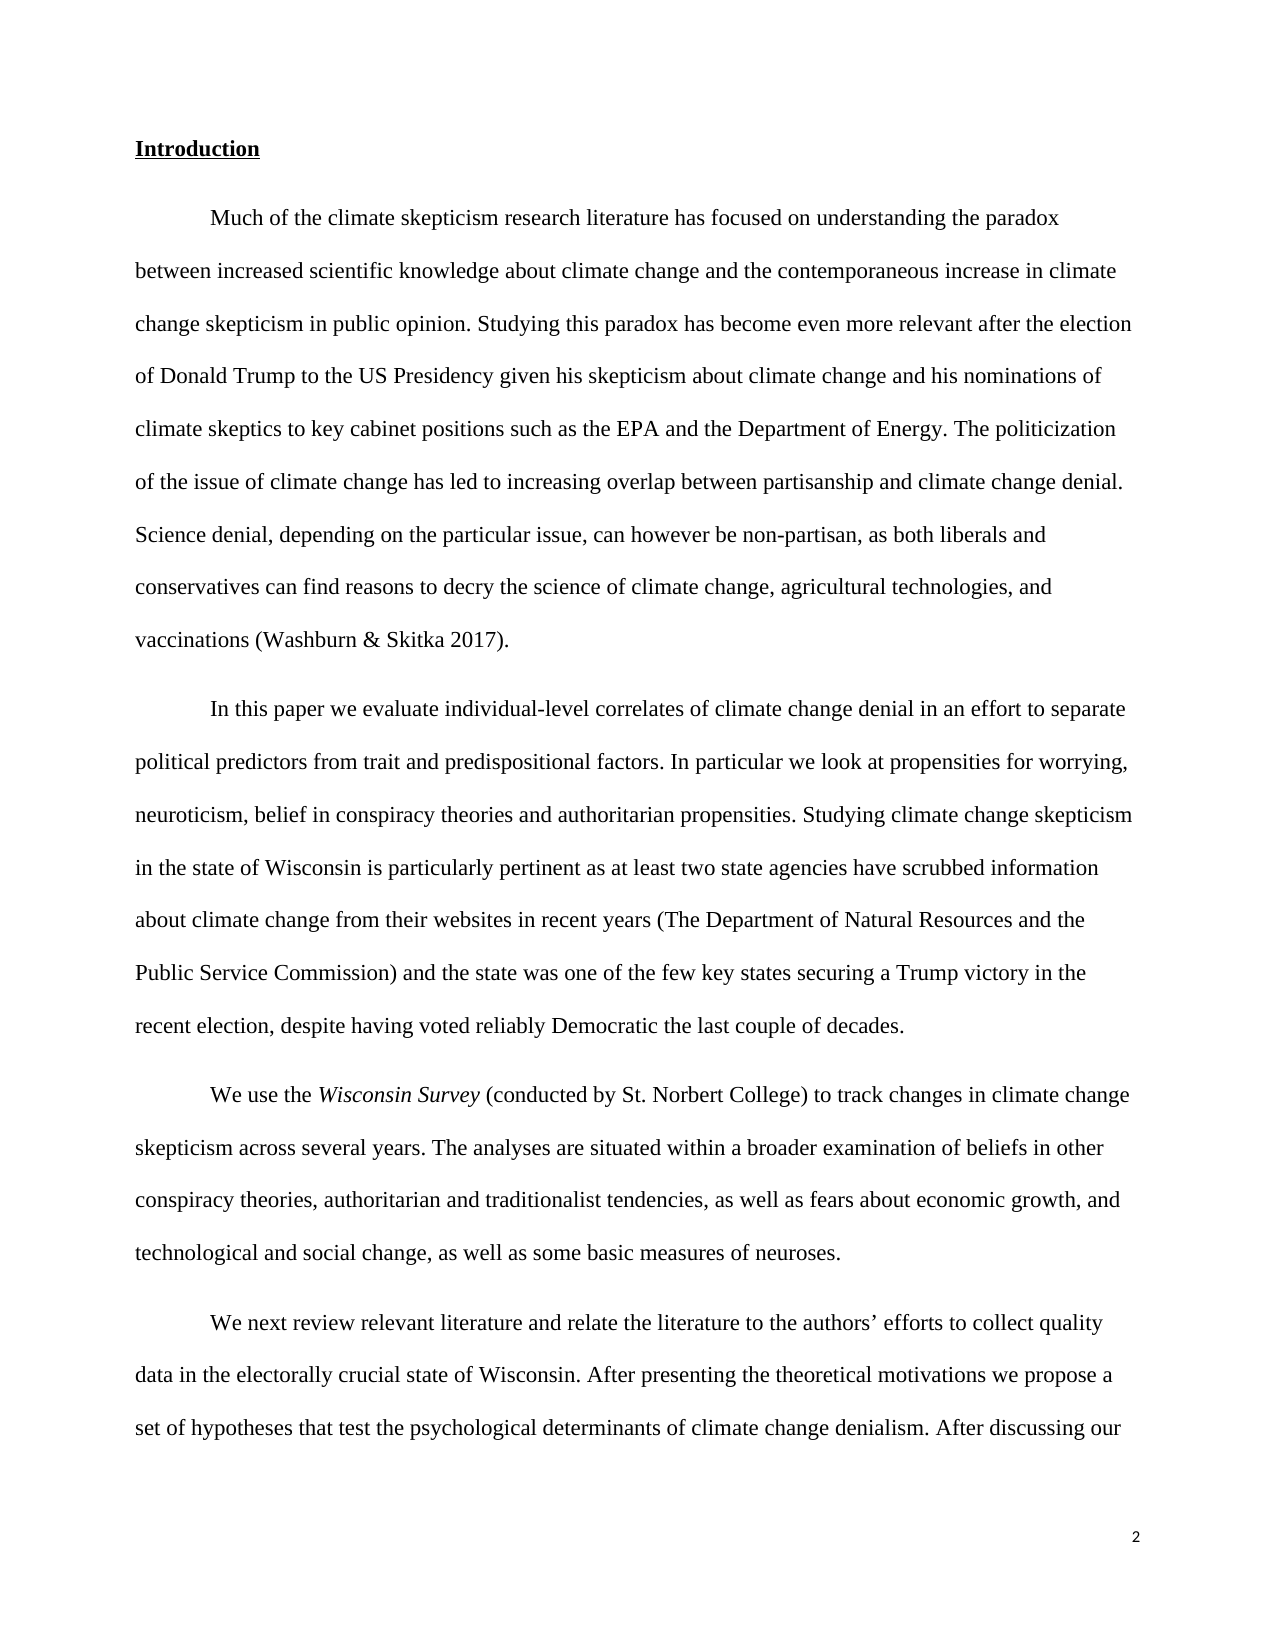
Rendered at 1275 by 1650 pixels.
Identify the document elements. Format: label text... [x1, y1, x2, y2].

text Introduction [135, 135, 1140, 161]
text Much of the climate skepticism research literature has focused on understanding the paradox between increased scientific knowledge about climate change and the contemporaneous increase in climate change skepticism in public opinion. Studying this paradox has become even more relevant after the election of Donald Trump to the US Presidency given his skepticism about climate change and his nominations of climate skeptics to key cabinet positions such as the EPA and the Department of Energy. The politicization of the issue of climate change has led to increasing overlap between partisanship and climate change denial. Science denial, depending on the particular issue, can however be non-partisan, as both liberals and conservatives can find reasons to decry the science of climate change, agricultural technologies, and vaccinations (Washburn & Skitka 2017). [135, 204, 1140, 652]
text In this paper we evaluate individual-level correlates of climate change denial in an effort to separate political predictors from trait and predispositional factors. In particular we look at propensities for worrying, neuroticism, belief in conspiracy theories and authoritarian propensities. Studying climate change skepticism in the state of Wisconsin is particularly pertinent as at least two state agencies have scrubbed information about climate change from their websites in recent years (The Department of Natural Resources and the Public Service Commission) and the state was one of the few key states securing a Trump victory in the recent election, despite having voted reliably Democratic the last couple of decades. [135, 695, 1140, 1038]
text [135, 1308, 1140, 1440]
text We use the Wisconsin Survey (conducted by St. Norbert College) to track changes in climate change skepticism across several years. The analyses are situated within a broader examination of beliefs in other conspiracy theories, authoritarian and traditionalist tendencies, as well as fears about economic growth, and technological and social change, as well as some basic measures of neuroses. [135, 1081, 1140, 1266]
